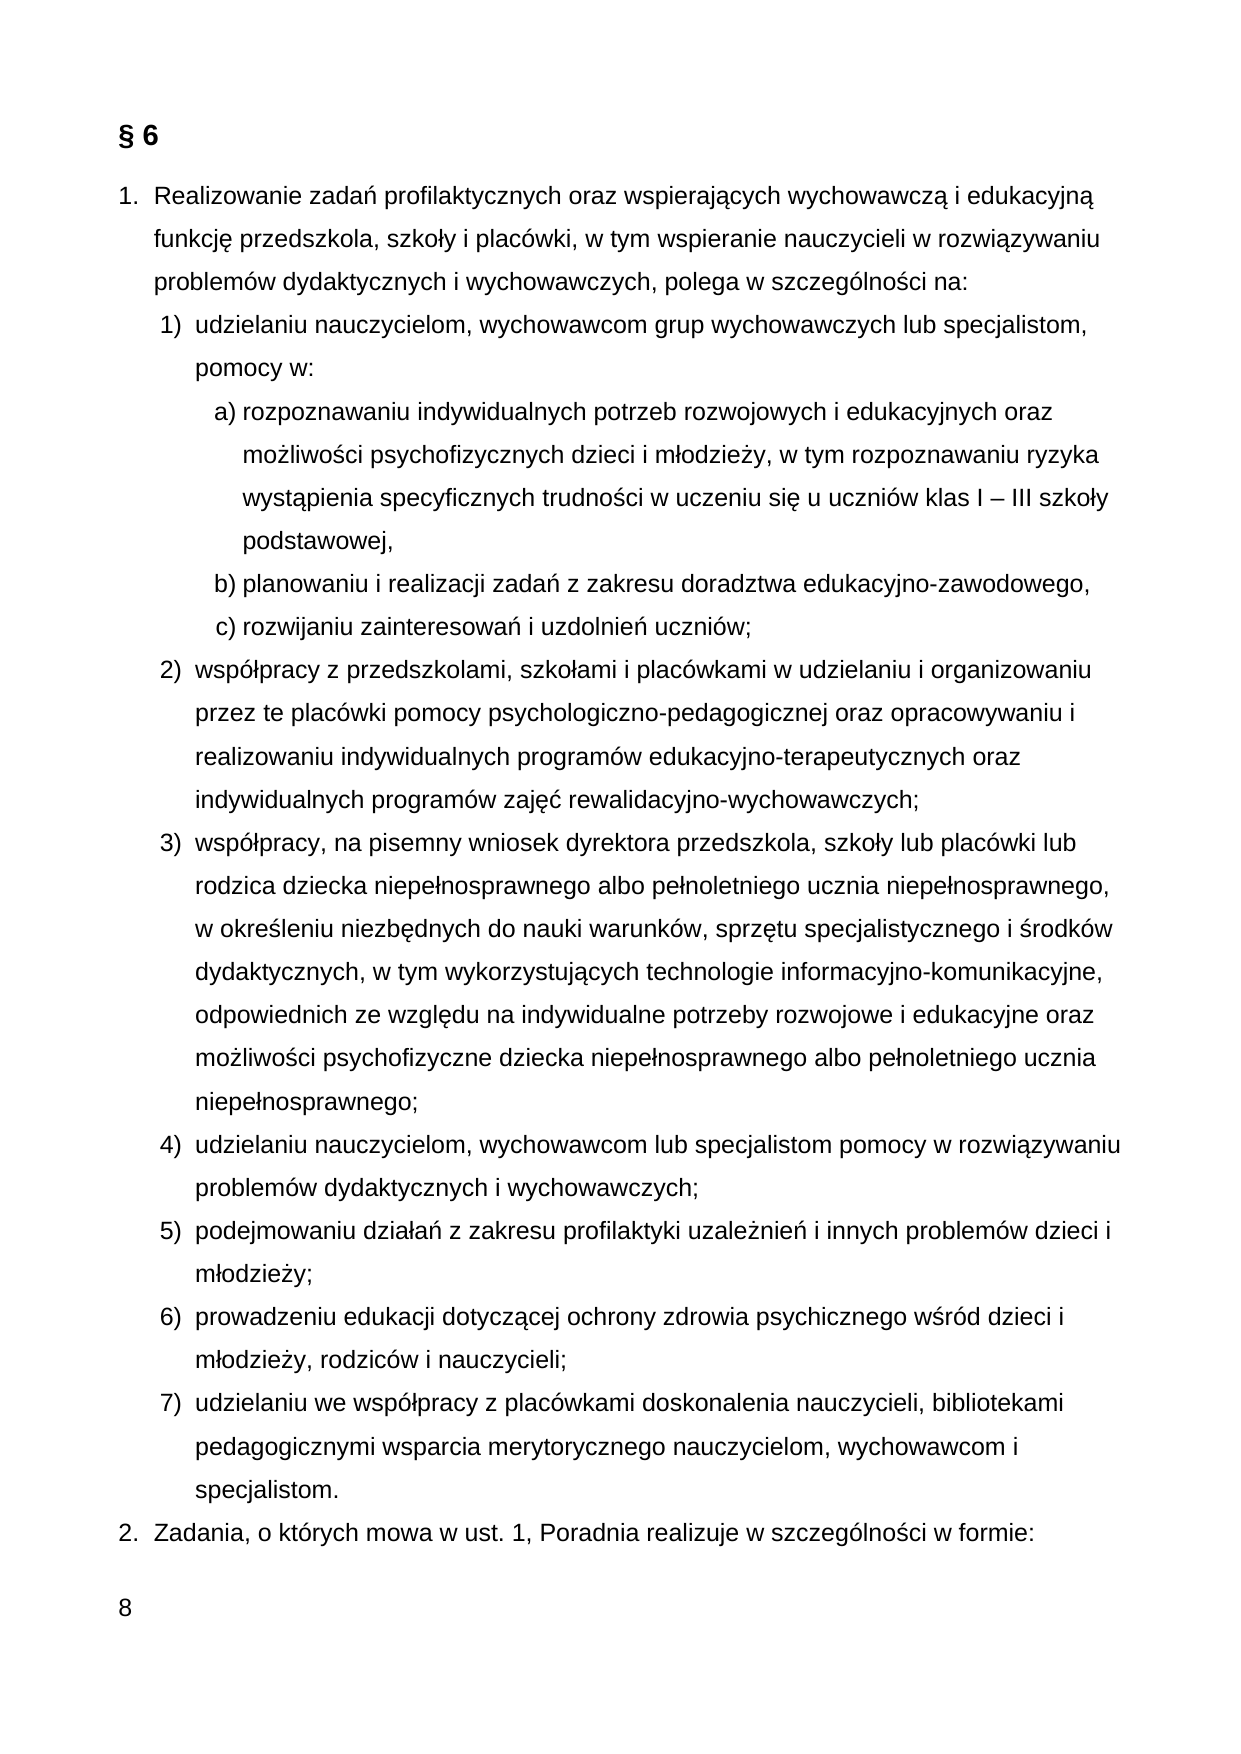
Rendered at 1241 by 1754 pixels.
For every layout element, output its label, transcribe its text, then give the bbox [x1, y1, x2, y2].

list planowaniu i realizacji zadań z zakresu doradztwa edukacyjno-zawodowego, [236, 569, 1122, 598]
list udzielaniu nauczycielom, wychowawcom lub specjalistom pomocy w rozwiązywaniu problemów dydaktycznych i wychowawczych; [159, 1130, 1122, 1202]
list współpracy z przedszkolami, szkołami i placówkami w udzielaniu i organizowaniu przez te placówki pomocy psychologiczno-pedagogicznej oraz opracowywaniu i realizowaniu indywidualnych programów edukacyjno-terapeutycznych oraz indywidualnych programów zajęć rewalidacyjno-wychowawczych; [159, 655, 1122, 813]
list rozwijaniu zainteresowań i uzdolnień uczniów; [236, 612, 1122, 641]
list współpracy, na pisemny wniosek dyrektora przedszkola, szkoły lub placówki lub rodzica dziecka niepełnosprawnego albo pełnoletniego ucznia niepełnosprawnego, w określeniu niezbędnych do nauki warunków, sprzętu specjalistycznego i środków dydaktycznych, w tym wykorzystujących technologie informacyjno-komunikacyjne, odpowiednich ze względu na indywidualne potrzeby rozwojowe i edukacyjne oraz możliwości psychofizyczne dziecka niepełnosprawnego albo pełnoletniego ucznia niepełnosprawnego; [159, 828, 1122, 1115]
list rozpoznawaniu indywidualnych potrzeb rozwojowych i edukacyjnych oraz możliwości psychofizycznych dzieci i młodzieży, w tym rozpoznawaniu ryzyka wystąpienia specyficznych trudności w uczeniu się u uczniów klas I – III szkoły podstawowej, [236, 397, 1122, 555]
list Realizowanie zadań profilaktycznych oraz wspierających wychowawczą i edukacyjną funkcję przedszkola, szkoły i placówki, w tym wspieranie nauczycieli w rozwiązywaniu problemów dydaktycznych i wychowawczych, polega w szczególności na: [118, 181, 1122, 296]
list Zadania, o których mowa w ust. 1, Poradnia realizuje w szczególności w formie: [118, 1518, 1122, 1547]
list podejmowaniu działań z zakresu profilaktyki uzależnień i innych problemów dzieci i młodzieży; [159, 1216, 1122, 1288]
list udzielaniu nauczycielom, wychowawcom grup wychowawczych lub specjalistom, pomocy w: [159, 310, 1122, 382]
list udzielaniu we współpracy z placówkami doskonalenia nauczycieli, bibliotekami pedagogicznymi wsparcia merytorycznego nauczycielom, wychowawcom i specjalistom. [159, 1388, 1122, 1503]
subtitle § 6 [118, 118, 1122, 152]
list prowadzeniu edukacji dotyczącej ochrony zdrowia psychicznego wśród dzieci i młodzieży, rodziców i nauczycieli; [159, 1302, 1122, 1374]
